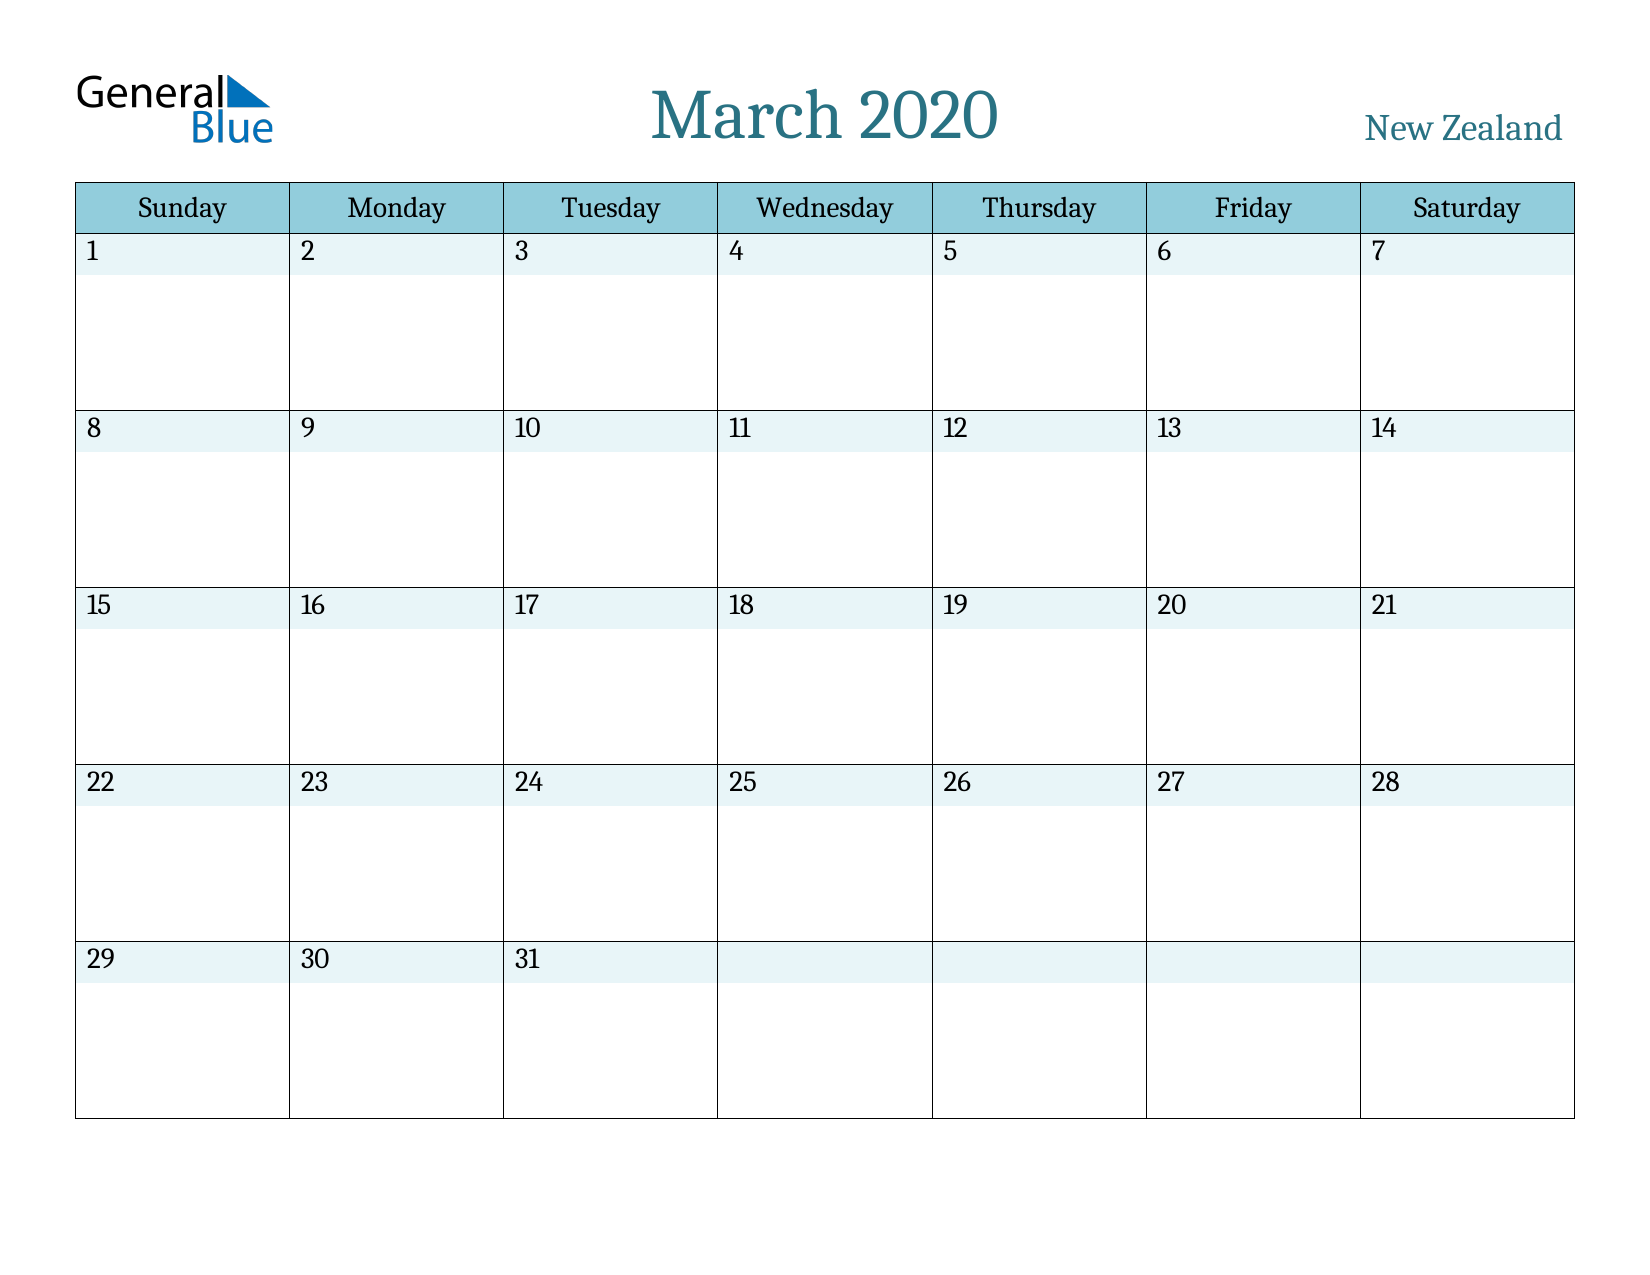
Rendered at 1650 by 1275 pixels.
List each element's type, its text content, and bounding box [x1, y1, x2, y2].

table_cell [1361, 452, 1574, 587]
table_cell 22 [76, 765, 289, 806]
table_cell [76, 275, 289, 410]
table_cell [1361, 275, 1574, 410]
table_cell 4 [718, 234, 932, 275]
table_cell [504, 629, 717, 764]
table_cell 24 [504, 765, 717, 806]
table_cell 23 [290, 765, 503, 806]
table_cell Thursday [933, 183, 1146, 233]
table_cell 14 [1361, 411, 1574, 452]
table_cell [290, 275, 503, 410]
table_cell [1147, 452, 1360, 587]
table_cell 27 [1147, 765, 1360, 806]
table_cell Saturday [1361, 183, 1574, 233]
table_cell 16 [290, 588, 503, 629]
table_cell 12 [933, 411, 1146, 452]
table_cell [933, 983, 1146, 1118]
table_cell [1361, 806, 1574, 941]
table_cell 26 [933, 765, 1146, 806]
table_cell [718, 942, 932, 983]
table_cell Friday [1147, 183, 1360, 233]
table_cell [718, 806, 932, 941]
table_cell [933, 942, 1146, 983]
table_header [76, 75, 503, 182]
table_cell [504, 983, 717, 1118]
table_cell [933, 629, 1146, 764]
table_cell 13 [1147, 411, 1360, 452]
table_cell 30 [290, 942, 503, 983]
table_cell 25 [718, 765, 932, 806]
table_cell [933, 275, 1146, 410]
table_cell 1 [76, 234, 289, 275]
table_cell [1361, 983, 1574, 1118]
table_cell 2 [290, 234, 503, 275]
picture [77, 75, 273, 143]
table_cell [718, 275, 932, 410]
table_cell 11 [718, 411, 932, 452]
table_cell [718, 452, 932, 587]
table_cell 19 [933, 588, 1146, 629]
table_cell 31 [504, 942, 717, 983]
table_cell [1361, 942, 1574, 983]
table_cell [504, 275, 717, 410]
table_cell [504, 806, 717, 941]
table_cell 5 [933, 234, 1146, 275]
table_cell [76, 629, 289, 764]
table_cell [76, 806, 289, 941]
table_cell [76, 983, 289, 1118]
table_cell Wednesday [718, 183, 932, 233]
table_cell [504, 452, 717, 587]
table_cell [76, 452, 289, 587]
table_cell 20 [1147, 588, 1360, 629]
table_cell [1361, 629, 1574, 764]
table_cell [718, 629, 932, 764]
table_cell [718, 983, 932, 1118]
table_cell 3 [504, 234, 717, 275]
table_cell Tuesday [504, 183, 717, 233]
table_cell [290, 983, 503, 1118]
table_cell 8 [76, 411, 289, 452]
table_cell [1147, 942, 1360, 983]
table_cell [1147, 806, 1360, 941]
table_cell [1147, 983, 1360, 1118]
table_cell [290, 452, 503, 587]
table_cell Monday [290, 183, 503, 233]
table_header New Zealand [1146, 75, 1574, 182]
table_cell 9 [290, 411, 503, 452]
table_cell 10 [504, 411, 717, 452]
table_cell [1147, 275, 1360, 410]
table_cell [290, 629, 503, 764]
table_cell 21 [1361, 588, 1574, 629]
table_cell 6 [1147, 234, 1360, 275]
table_cell 18 [718, 588, 932, 629]
table_cell 17 [504, 588, 717, 629]
table_cell [290, 806, 503, 941]
table_cell [1147, 629, 1360, 764]
table_cell [933, 806, 1146, 941]
table_cell Sunday [76, 183, 289, 233]
table_cell 28 [1361, 765, 1574, 806]
table_cell 29 [76, 942, 289, 983]
table_cell 7 [1361, 234, 1574, 275]
table_header March 2020 [504, 75, 1146, 182]
table_cell [933, 452, 1146, 587]
table_cell 15 [76, 588, 289, 629]
